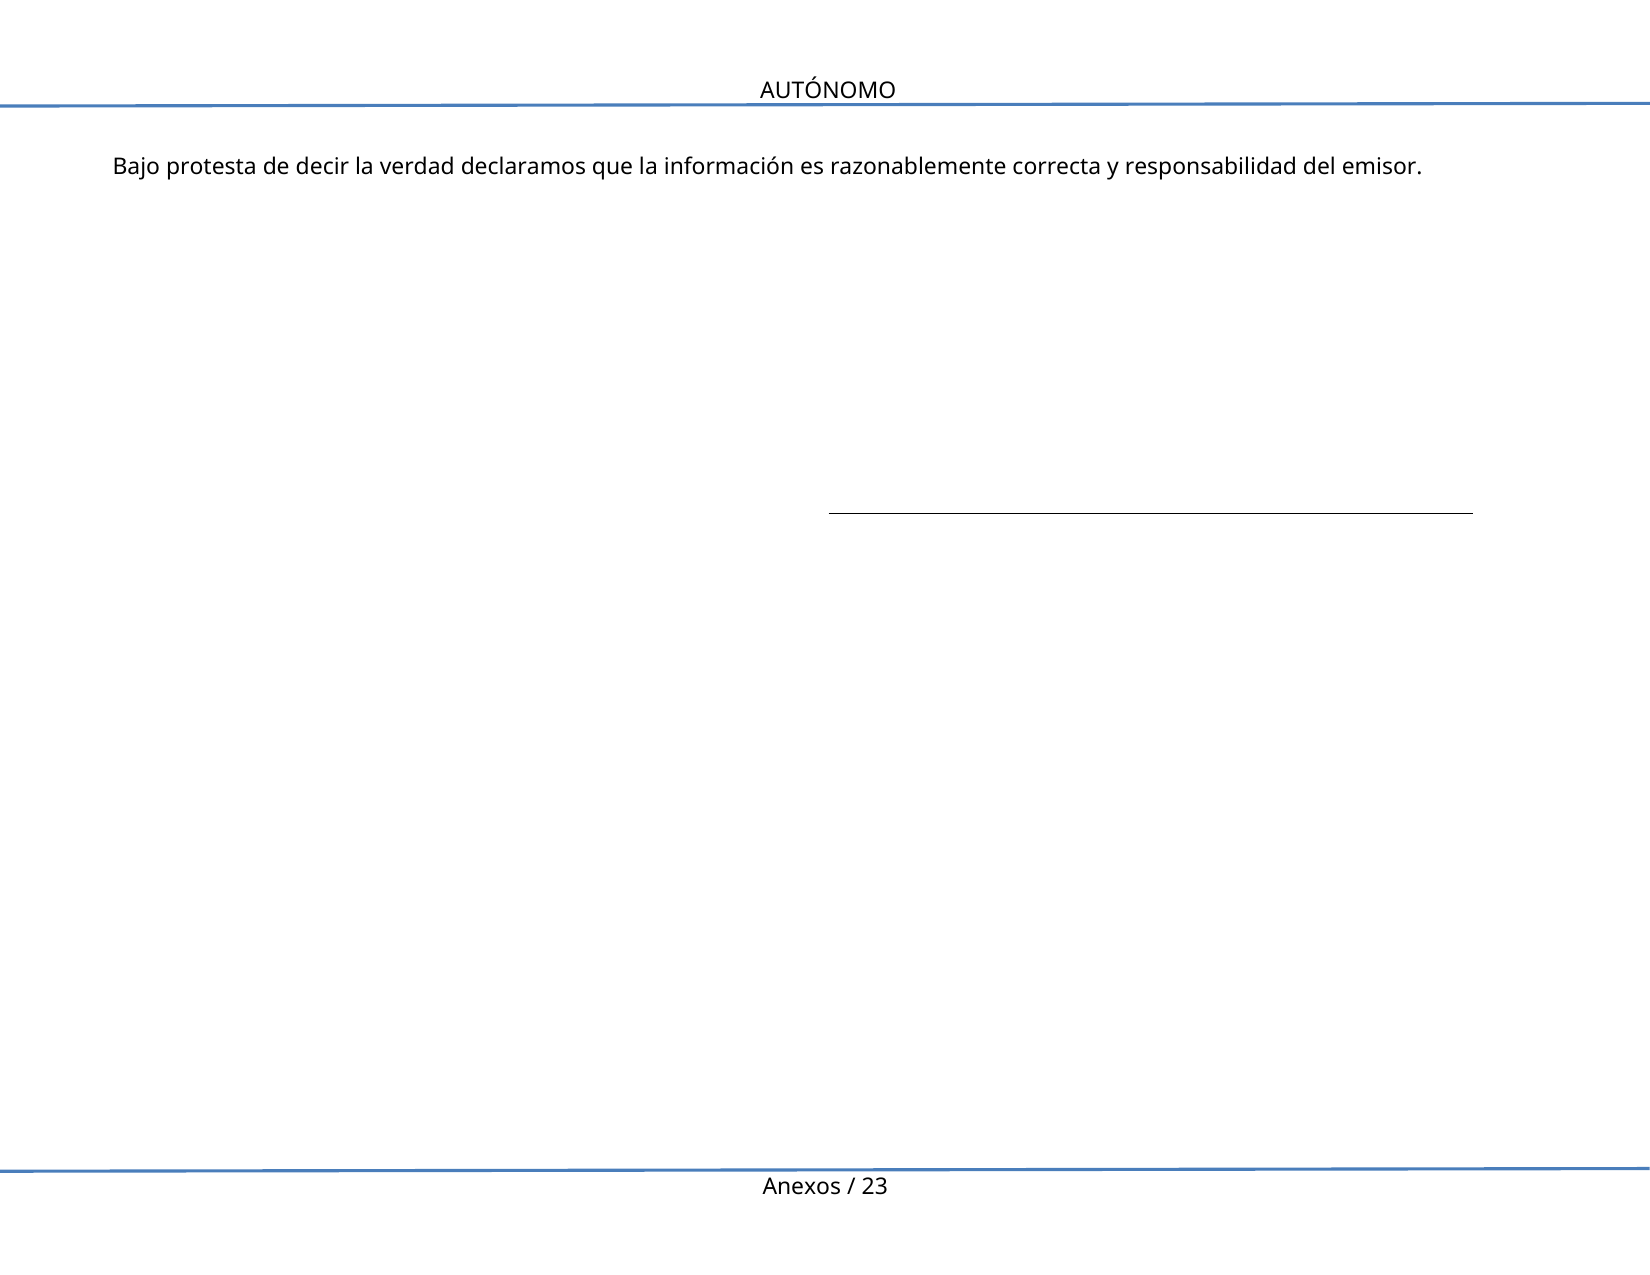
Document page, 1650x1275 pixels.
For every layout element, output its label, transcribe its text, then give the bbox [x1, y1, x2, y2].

text Bajo protesta de decir la verdad declaramos que la información es razonablemente correcta y responsabilidad del emisor. [112, 150, 1537, 181]
